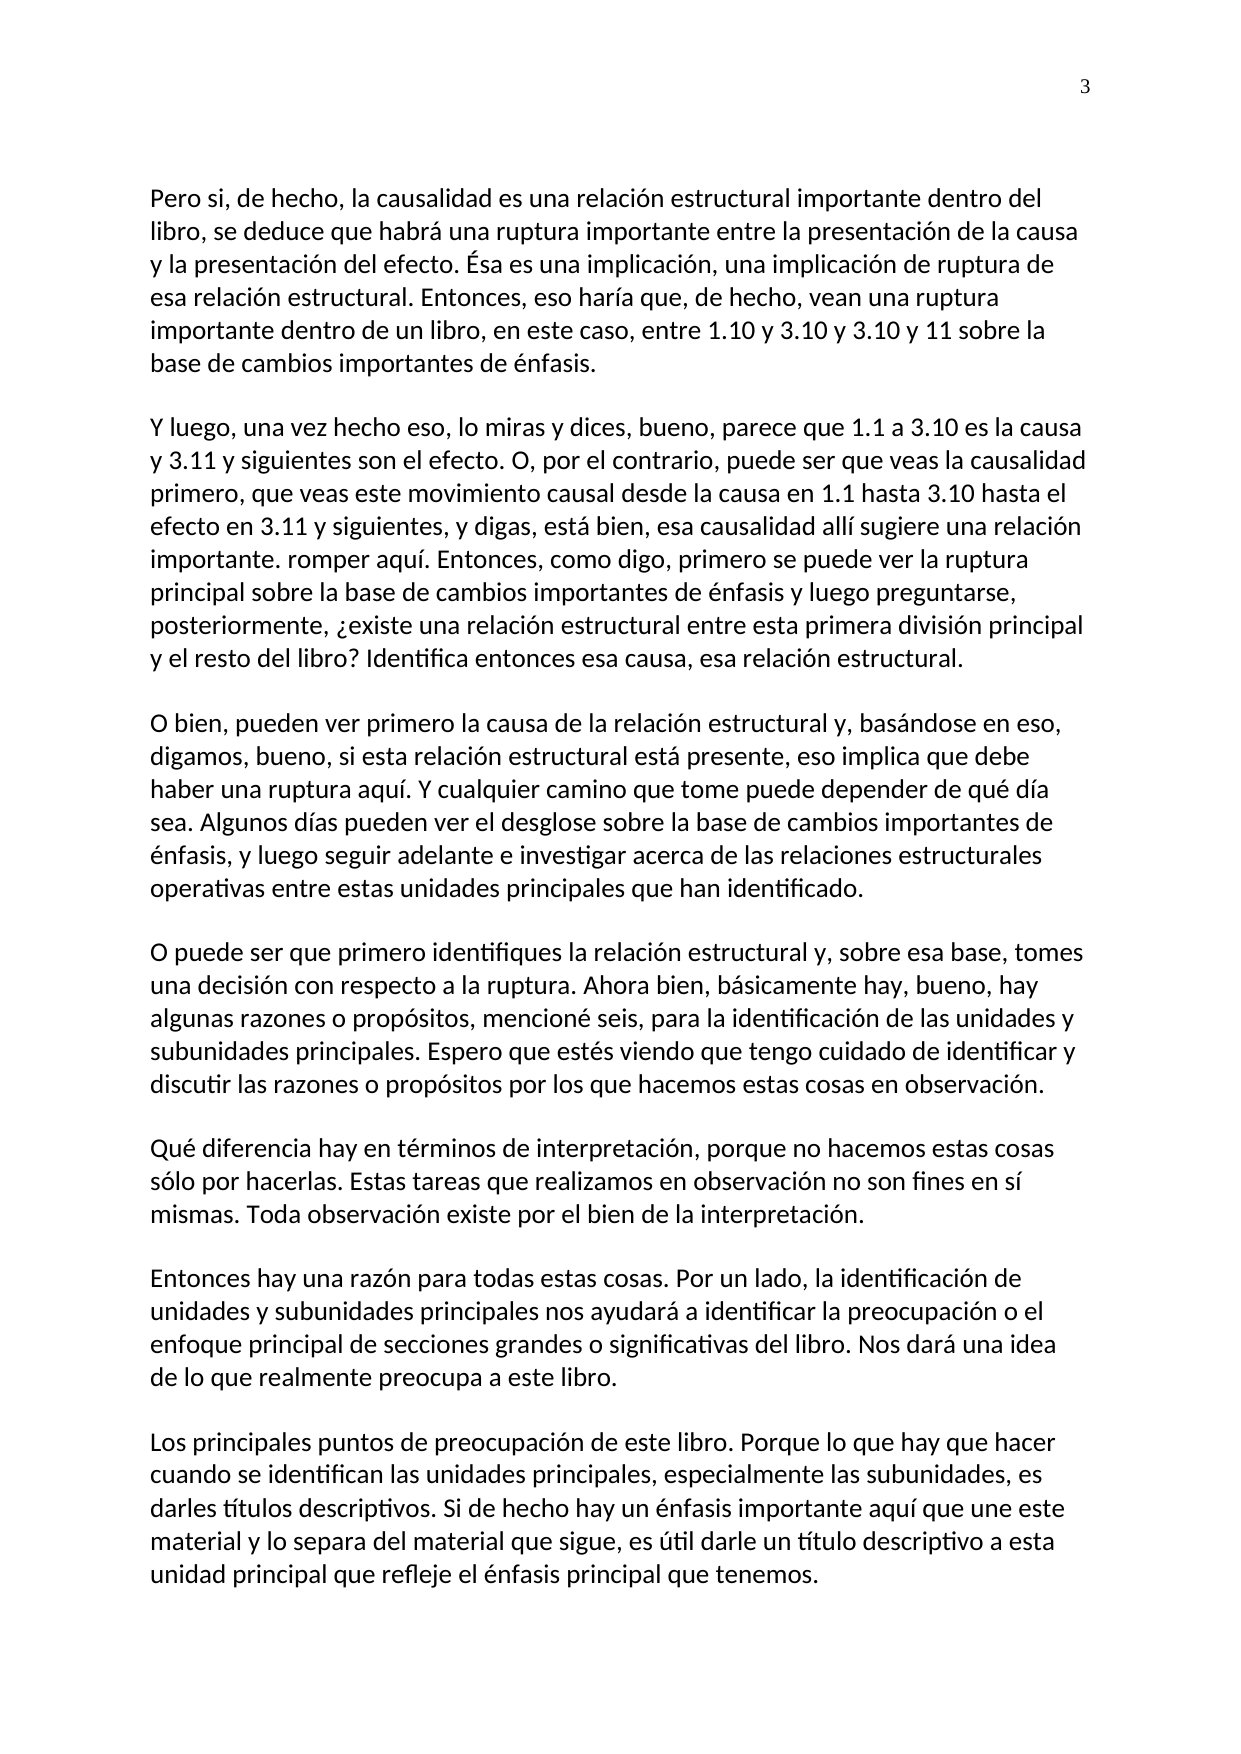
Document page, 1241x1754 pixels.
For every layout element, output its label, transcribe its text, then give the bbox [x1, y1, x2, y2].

text Entonces hay una razón para todas estas cosas. Por un lado, la identificación de unidades y subunidades principales nos ayudará a identificar la preocupación o el enfoque principal de secciones grandes o significativas del libro. Nos dará una idea de lo que realmente preocupa a este libro. [150, 1261, 1090, 1393]
text Y luego, una vez hecho eso, lo miras y dices, bueno, parece que 1.1 a 3.10 es la causa y 3.11 y siguientes son el efecto. O, por el contrario, puede ser que veas la causalidad primero, que veas este movimiento causal desde la causa en 1.1 hasta 3.10 hasta el efecto en 3.11 y siguientes, y digas, está bien, esa causalidad allí sugiere una relación importante. romper aquí. Entonces, como digo, primero se puede ver la ruptura principal sobre la base de cambios importantes de énfasis y luego preguntarse, posteriormente, ¿existe una relación estructural entre esta primera división principal y el resto del libro? Identifica entonces esa causa, esa relación estructural. [150, 410, 1090, 674]
text Pero si, de hecho, la causalidad es una relación estructural importante dentro del libro, se deduce que habrá una ruptura importante entre la presentación de la causa y la presentación del efecto. Ésa es una implicación, una implicación de ruptura de esa relación estructural. Entonces, eso haría que, de hecho, vean una ruptura importante dentro de un libro, en este caso, entre 1.10 y 3.10 y 3.10 y 11 sobre la base de cambios importantes de énfasis. [150, 181, 1090, 379]
text Qué diferencia hay en términos de interpretación, porque no hacemos estas cosas sólo por hacerlas. Estas tareas que realizamos en observación no son fines en sí mismas. Toda observación existe por el bien de la interpretación. [150, 1131, 1090, 1230]
text O bien, pueden ver primero la causa de la relación estructural y, basándose en eso, digamos, bueno, si esta relación estructural está presente, eso implica que debe haber una ruptura aquí. Y cualquier camino que tome puede depender de qué día sea. Algunos días pueden ver el desglose sobre la base de cambios importantes de énfasis, y luego seguir adelante e investigar acerca de las relaciones estructurales operativas entre estas unidades principales que han identificado. [150, 706, 1090, 904]
text O puede ser que primero identifiques la relación estructural y, sobre esa base, tomes una decisión con respecto a la ruptura. Ahora bien, básicamente hay, bueno, hay algunas razones o propósitos, mencioné seis, para la identificación de las unidades y subunidades principales. Espero que estés viendo que tengo cuidado de identificar y discutir las razones o propósitos por los que hacemos estas cosas en observación. [150, 935, 1090, 1100]
text Los principales puntos de preocupación de este libro. Porque lo que hay que hacer cuando se identifican las unidades principales, especialmente las subunidades, es darles títulos descriptivos. Si de hecho hay un énfasis importante aquí que une este material y lo separa del material que sigue, es útil darle un título descriptivo a esta unidad principal que refleje el énfasis principal que tenemos. [150, 1425, 1090, 1590]
